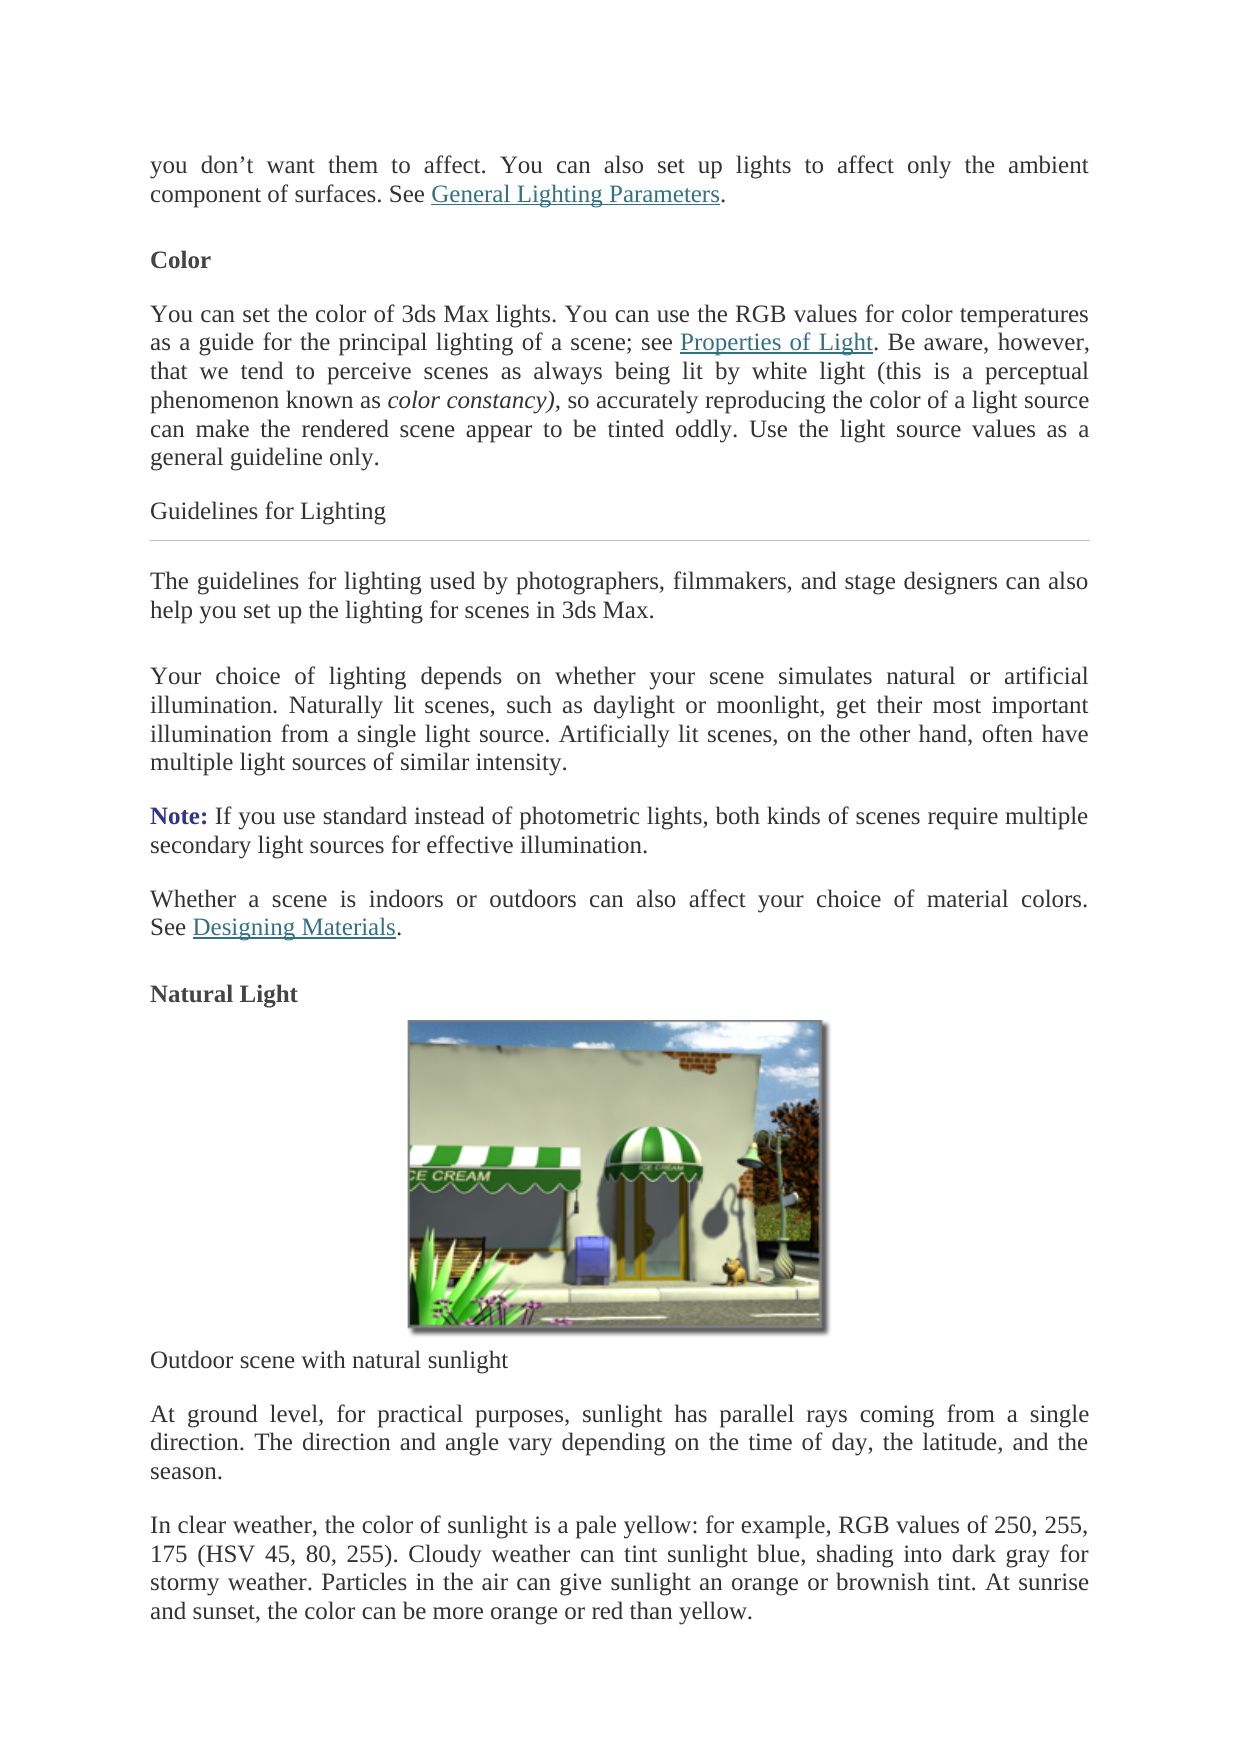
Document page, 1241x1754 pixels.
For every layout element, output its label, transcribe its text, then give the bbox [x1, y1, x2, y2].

text Color [150, 245, 1090, 274]
text Note: If you use standard instead of photometric lights, both kinds of scenes require multiple secondary light sources for effective illumination. [150, 801, 1090, 859]
text The guidelines for lighting used by photographers, filmmakers, and stage designers can also help you set up the lighting for scenes in 3ds Max. [150, 566, 1090, 624]
text In clear weather, the color of sunlight is a pale yellow: for example, RGB values of 250, 255, 175 (HSV 45, 80, 255). Cloudy weather can tint sunlight blue, shading into dark gray for stormy weather. Particles in the air can give sunlight an orange or brownish tint. At sunrise and sunset, the color can be more orange or red than yellow. [150, 1510, 1090, 1625]
text Outdoor scene with natural sunlight [150, 1345, 1090, 1374]
text You can set the color of 3ds Max lights. You can use the RGB values for color temperatures as a guide for the principal lighting of a scene; see Properties of Light. Be aware, however, that we tend to perceive scenes as always being lit by white light (this is a perceptual phenomenon known as color constancy), so accurately reproducing the color of a light source can make the rendered scene appear to be tinted oddly. Use the light source values as a general guideline only. [150, 299, 1090, 471]
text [150, 150, 1090, 207]
text At ground level, for practical purposes, sunlight has parallel rays coming from a single direction. The direction and angle vary depending on the time of day, the latitude, and the season. [150, 1399, 1090, 1485]
picture [407, 1020, 833, 1339]
text Natural Light [150, 979, 1090, 1007]
text Whether a scene is indoors or outdoors can also affect your choice of material colors. See Designing Materials. [150, 884, 1090, 941]
text Guidelines for Lighting [150, 496, 1090, 540]
text Your choice of lighting depends on whether your scene simulates natural or artificial illumination. Naturally lit scenes, such as daylight or moonlight, get their most important illumination from a single light source. Artificially lit scenes, on the other hand, often have multiple light sources of similar intensity. [150, 661, 1090, 776]
